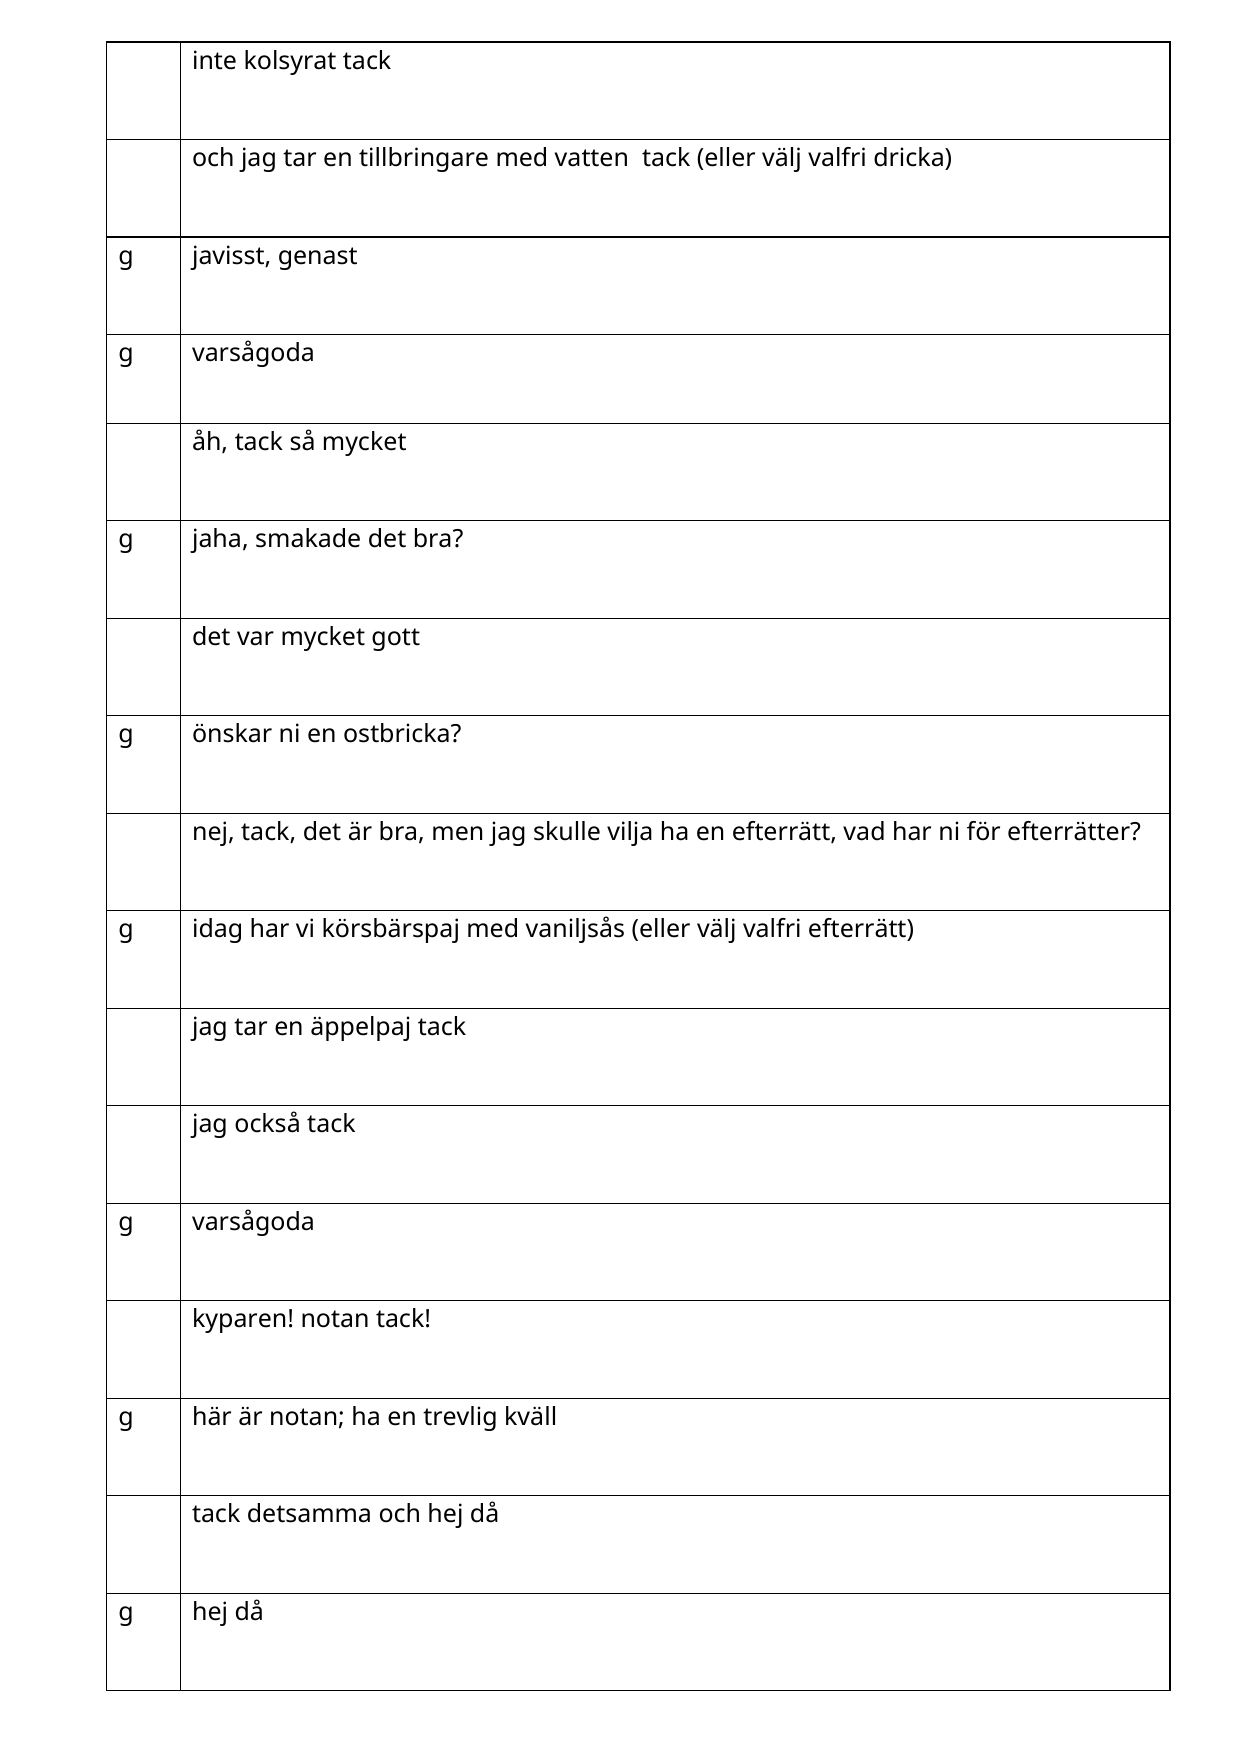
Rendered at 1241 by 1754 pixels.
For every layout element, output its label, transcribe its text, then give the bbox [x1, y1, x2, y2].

table_cell nej, tack, det är bra, men jag skulle vilja ha en efterrätt, vad har ni för efterrätter? [181, 814, 1169, 910]
table_cell inte kolsyrat tack [181, 43, 1169, 139]
table_cell g [107, 716, 180, 812]
table_cell [107, 424, 180, 520]
table_cell jaha, smakade det bra? [181, 521, 1169, 617]
table_cell hej då [181, 1594, 1169, 1690]
table_cell tack detsamma och hej då [181, 1496, 1169, 1592]
table_cell här är notan; ha en trevlig kväll [181, 1399, 1169, 1495]
table_cell varsågoda [181, 335, 1169, 422]
table_cell jag tar en äppelpaj tack [181, 1009, 1169, 1105]
table_cell g [107, 238, 180, 334]
table_cell [107, 1106, 180, 1202]
table_cell idag har vi körsbärspaj med vaniljsås (eller välj valfri efterrätt) [181, 911, 1169, 1007]
table_cell och jag tar en tillbringare med vatten tack (eller välj valfri dricka) [181, 140, 1169, 236]
table_cell g [107, 1204, 180, 1300]
table_cell det var mycket gott [181, 619, 1169, 715]
table_cell varsågoda [181, 1204, 1169, 1300]
table_cell g [107, 1594, 180, 1690]
table_cell g [107, 1399, 180, 1495]
table_cell åh, tack så mycket [181, 424, 1169, 520]
table_cell [107, 814, 180, 910]
table_cell g [107, 911, 180, 1007]
table_cell g [107, 521, 180, 617]
table_cell [107, 43, 180, 139]
table_cell [107, 1301, 180, 1397]
table_cell [107, 1009, 180, 1105]
table_cell javisst, genast [181, 238, 1169, 334]
table_cell jag också tack [181, 1106, 1169, 1202]
table_cell önskar ni en ostbricka? [181, 716, 1169, 812]
table_cell [107, 619, 180, 715]
table_cell kyparen! notan tack! [181, 1301, 1169, 1397]
table_cell [107, 140, 180, 236]
table_cell [107, 1496, 180, 1592]
table_cell g [107, 335, 180, 422]
